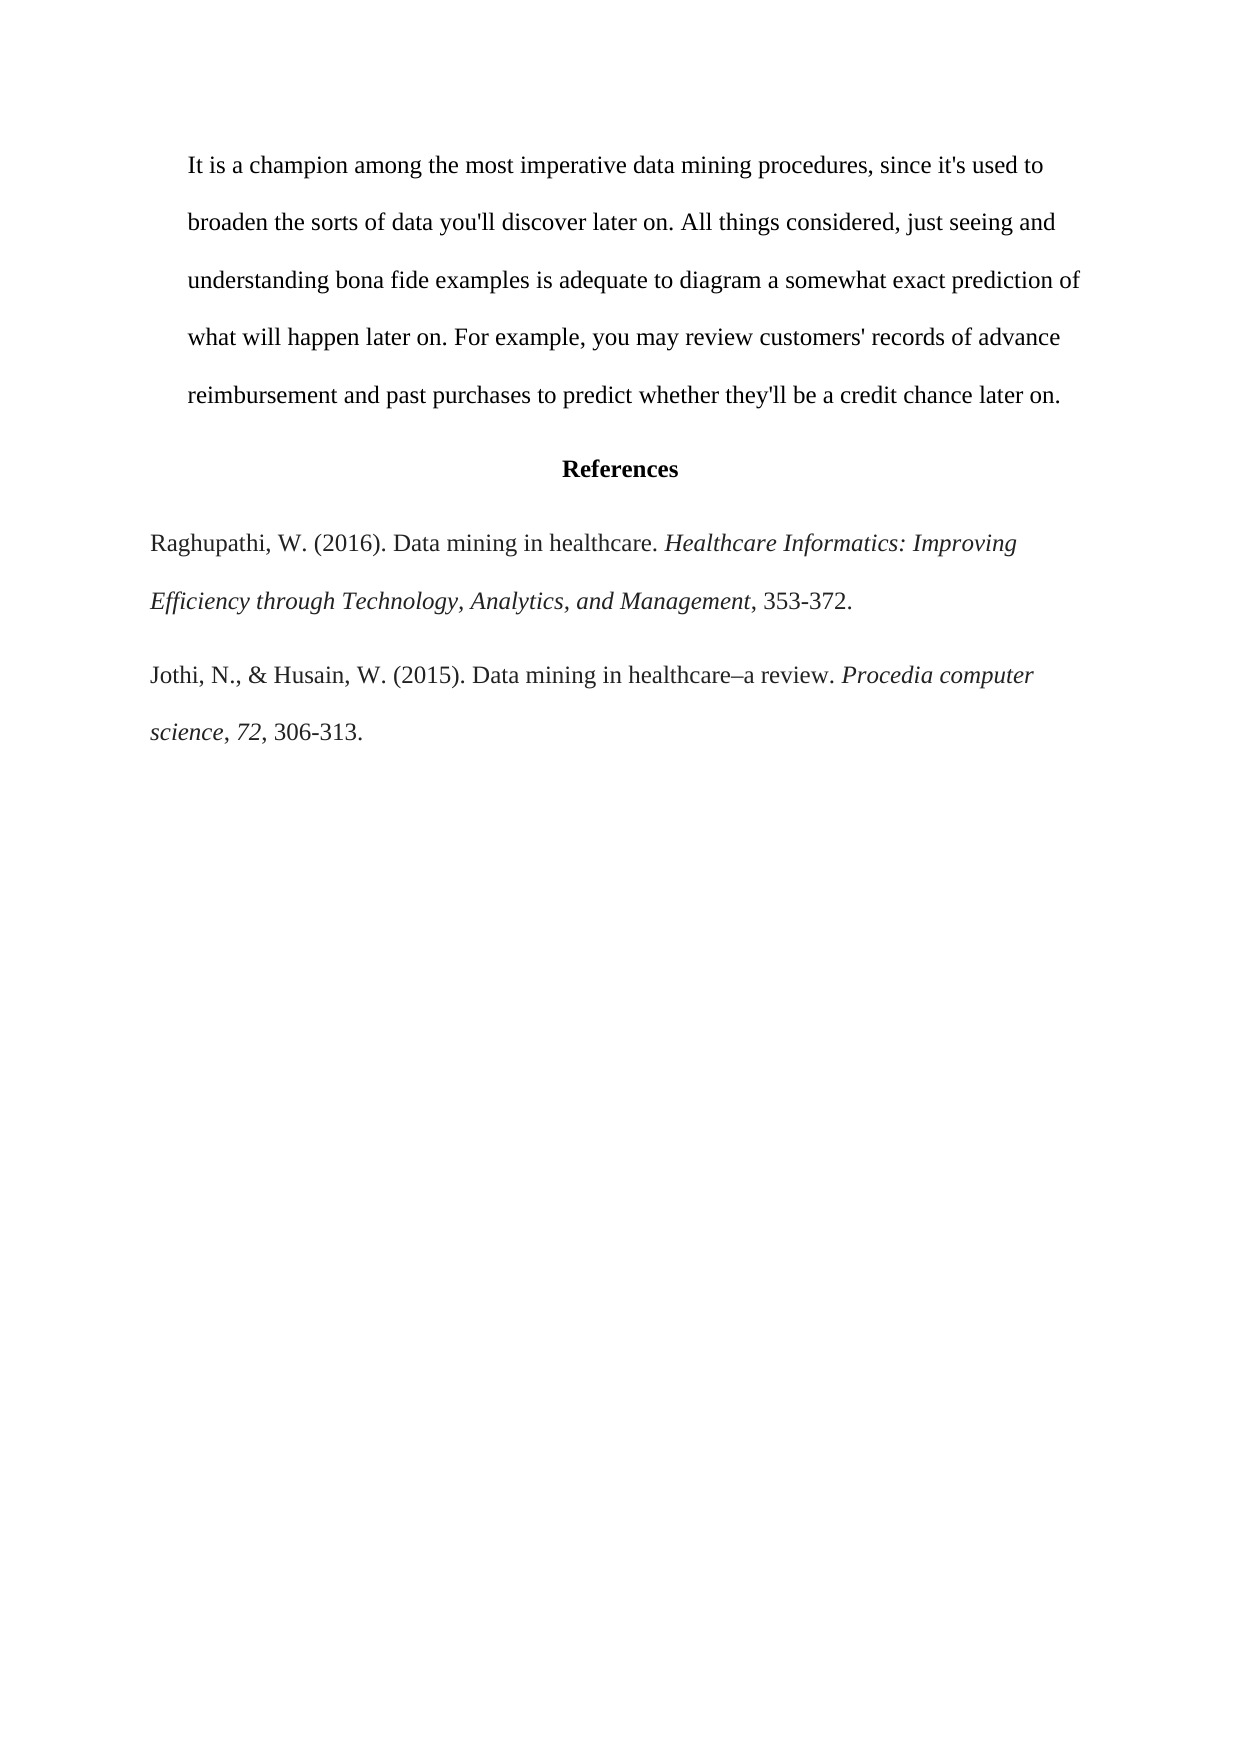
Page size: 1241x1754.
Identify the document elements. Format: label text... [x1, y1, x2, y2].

text It is a champion among the most imperative data mining procedures, since it's used to broaden the sorts of data you'll discover later on. All things considered, just seeing and understanding bona fide examples is adequate to diagram a somewhat exact prediction of what will happen later on. For example, you may review customers' records of advance reimbursement and past purchases to predict whether they'll be a credit chance later on. [187, 150, 1090, 409]
text References [150, 454, 1090, 483]
text Jothi, N., & Husain, W. (2015). Data mining in healthcare–a review. Procedia computer science, 72, 306-313. [150, 660, 1090, 746]
text Raghupathi, W. (2016). Data mining in healthcare. Healthcare Informatics: Improving Efficiency through Technology, Analytics, and Management, 353-372. [150, 528, 1090, 614]
